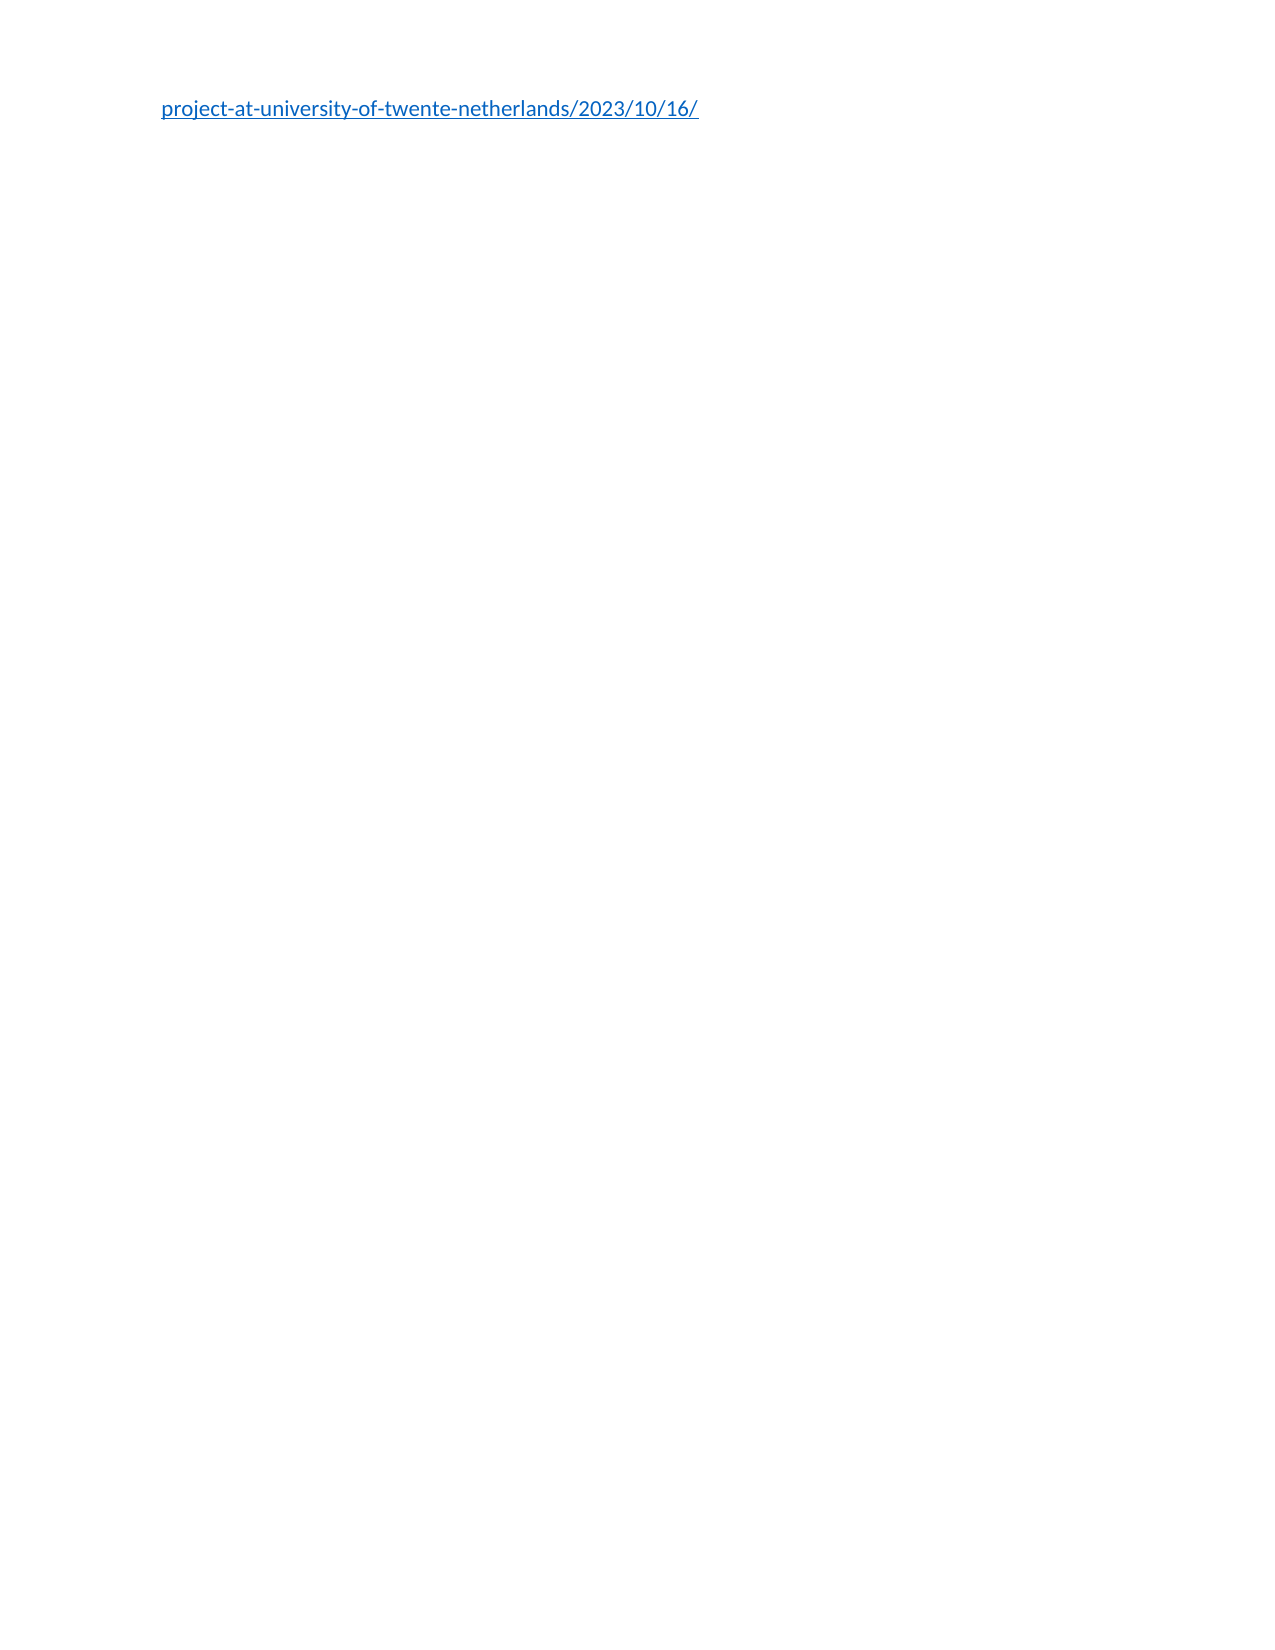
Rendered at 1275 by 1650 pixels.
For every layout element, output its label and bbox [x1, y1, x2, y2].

table_cell [150, 94, 1136, 189]
